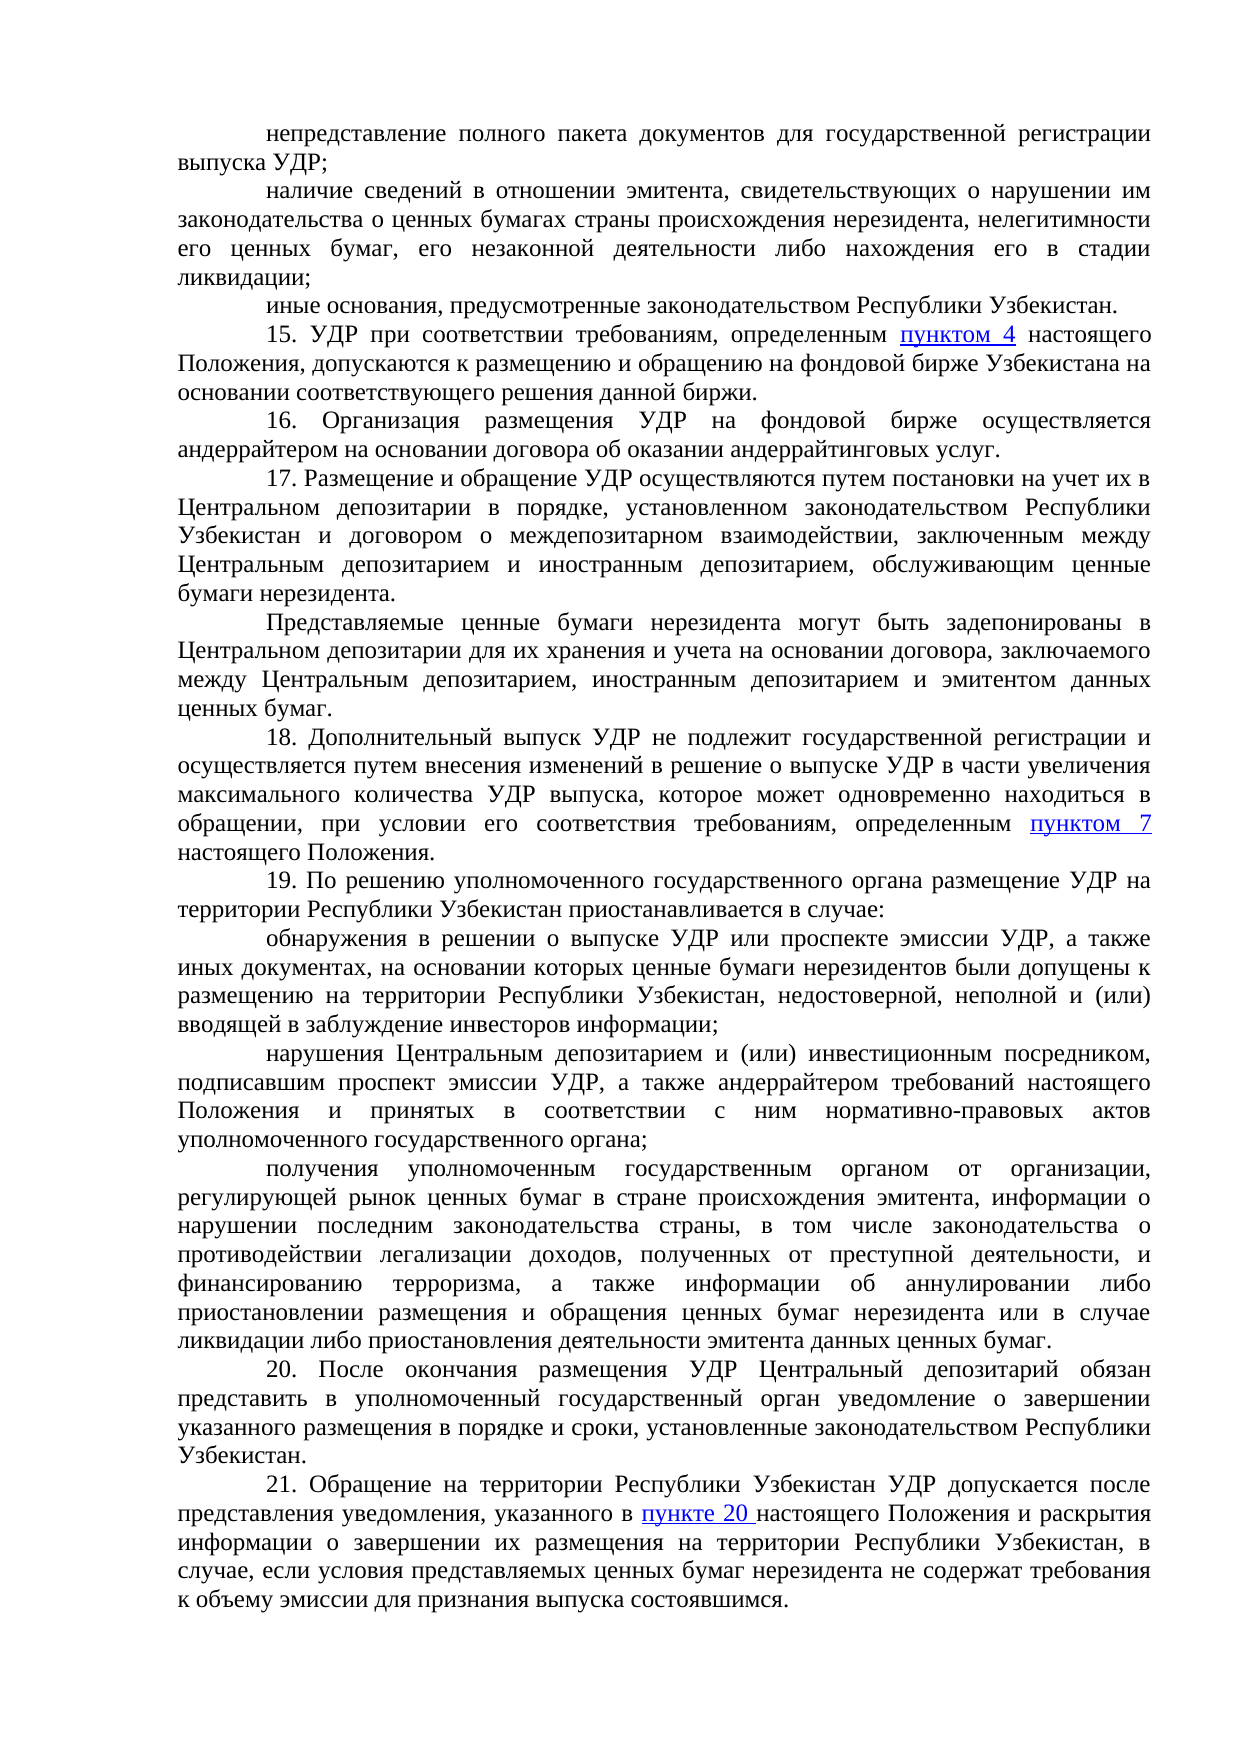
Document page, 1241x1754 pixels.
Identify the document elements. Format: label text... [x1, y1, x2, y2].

text иные основания, предусмотренные законодательством Республики Узбекистан. [177, 291, 1152, 319]
text нарушения Центральным депозитарием и (или) инвестиционным посредником, подписавшим проспект эмиссии УДР, а также андеррайтером требований настоящего Положения и принятых в соответствии с ним нормативно-правовых актов уполномоченного государственного органа; [177, 1038, 1152, 1153]
text Представляемые ценные бумаги нерезидента могут быть задепонированы в Центральном депозитарии для их хранения и учета на основании договора, заключаемого между Центральным депозитарием, иностранным депозитарием и эмитентом данных ценных бумаг. [177, 607, 1152, 722]
text 20. После окончания размещения УДР Центральный депозитарий обязан представить в уполномоченный государственный орган уведомление о завершении указанного размещения в порядке и сроки, установленные законодательством Республики Узбекистан. [177, 1354, 1152, 1469]
text обнаружения в решении о выпуске УДР или проспекте эмиссии УДР, а также иных документах, на основании которых ценные бумаги нерезидентов были допущены к размещению на территории Республики Узбекистан, недостоверной, неполной и (или) вводящей в заблуждение инвесторов информации; [177, 923, 1152, 1038]
text 19. По решению уполномоченного государственного органа размещение УДР на территории Республики Узбекистан приостанавливается в случае: [177, 866, 1152, 923]
text 16. Организация размещения УДР на фондовой бирже осуществляется андеррайтером на основании договора об оказании андеррайтинговых услуг. [177, 406, 1152, 463]
text получения уполномоченным государственным органом от организации, регулирующей рынок ценных бумаг в стране происхождения эмитента, информации о нарушении последним законодательства страны, в том числе законодательства о противодействии легализации доходов, полученных от преступной деятельности, и финансированию терроризма, а также информации об аннулировании либо приостановлении размещения и обращения ценных бумаг нерезидента или в случае ликвидации либо приостановления деятельности эмитента данных ценных бумаг. [177, 1153, 1152, 1354]
text 17. Размещение и обращение УДР осуществляются путем постановки на учет их в Центральном депозитарии в порядке, установленном законодательством Республики Узбекистан и договором о междепозитарном взаимодействии, заключенным между Центральным депозитарием и иностранным депозитарием, обслуживающим ценные бумаги нерезидента. [177, 463, 1152, 607]
text непредставление полного пакета документов для государственной регистрации выпуска УДР; [177, 118, 1152, 176]
text 18. Дополнительный выпуск УДР не подлежит государственной регистрации и осуществляется путем внесения изменений в решение о выпуске УДР в части увеличения максимального количества УДР выпуска, которое может одновременно находиться в обращении, при условии его соответствия требованиям, определенным пунктом 7 настоящего Положения. [177, 722, 1152, 866]
text 15. УДР при соответствии требованиям, определенным пунктом 4 настоящего Положения, допускаются к размещению и обращению на фондовой бирже Узбекистана на основании соответствующего решения данной биржи. [177, 319, 1152, 406]
text наличие сведений в отношении эмитента, свидетельствующих о нарушении им законодательства о ценных бумагах страны происхождения нерезидента, нелегитимности его ценных бумаг, его незаконной деятельности либо нахождения его в стадии ликвидации; [177, 176, 1152, 291]
text 21. Обращение на территории Республики Узбекистан УДР допускается после представления уведомления, указанного в пункте 20 настоящего Положения и раскрытия информации о завершении их размещения на территории Республики Узбекистан, в случае, если условия представляемых ценных бумаг нерезидента не содержат требования к объему эмиссии для признания выпуска состоявшимся. [177, 1469, 1152, 1613]
